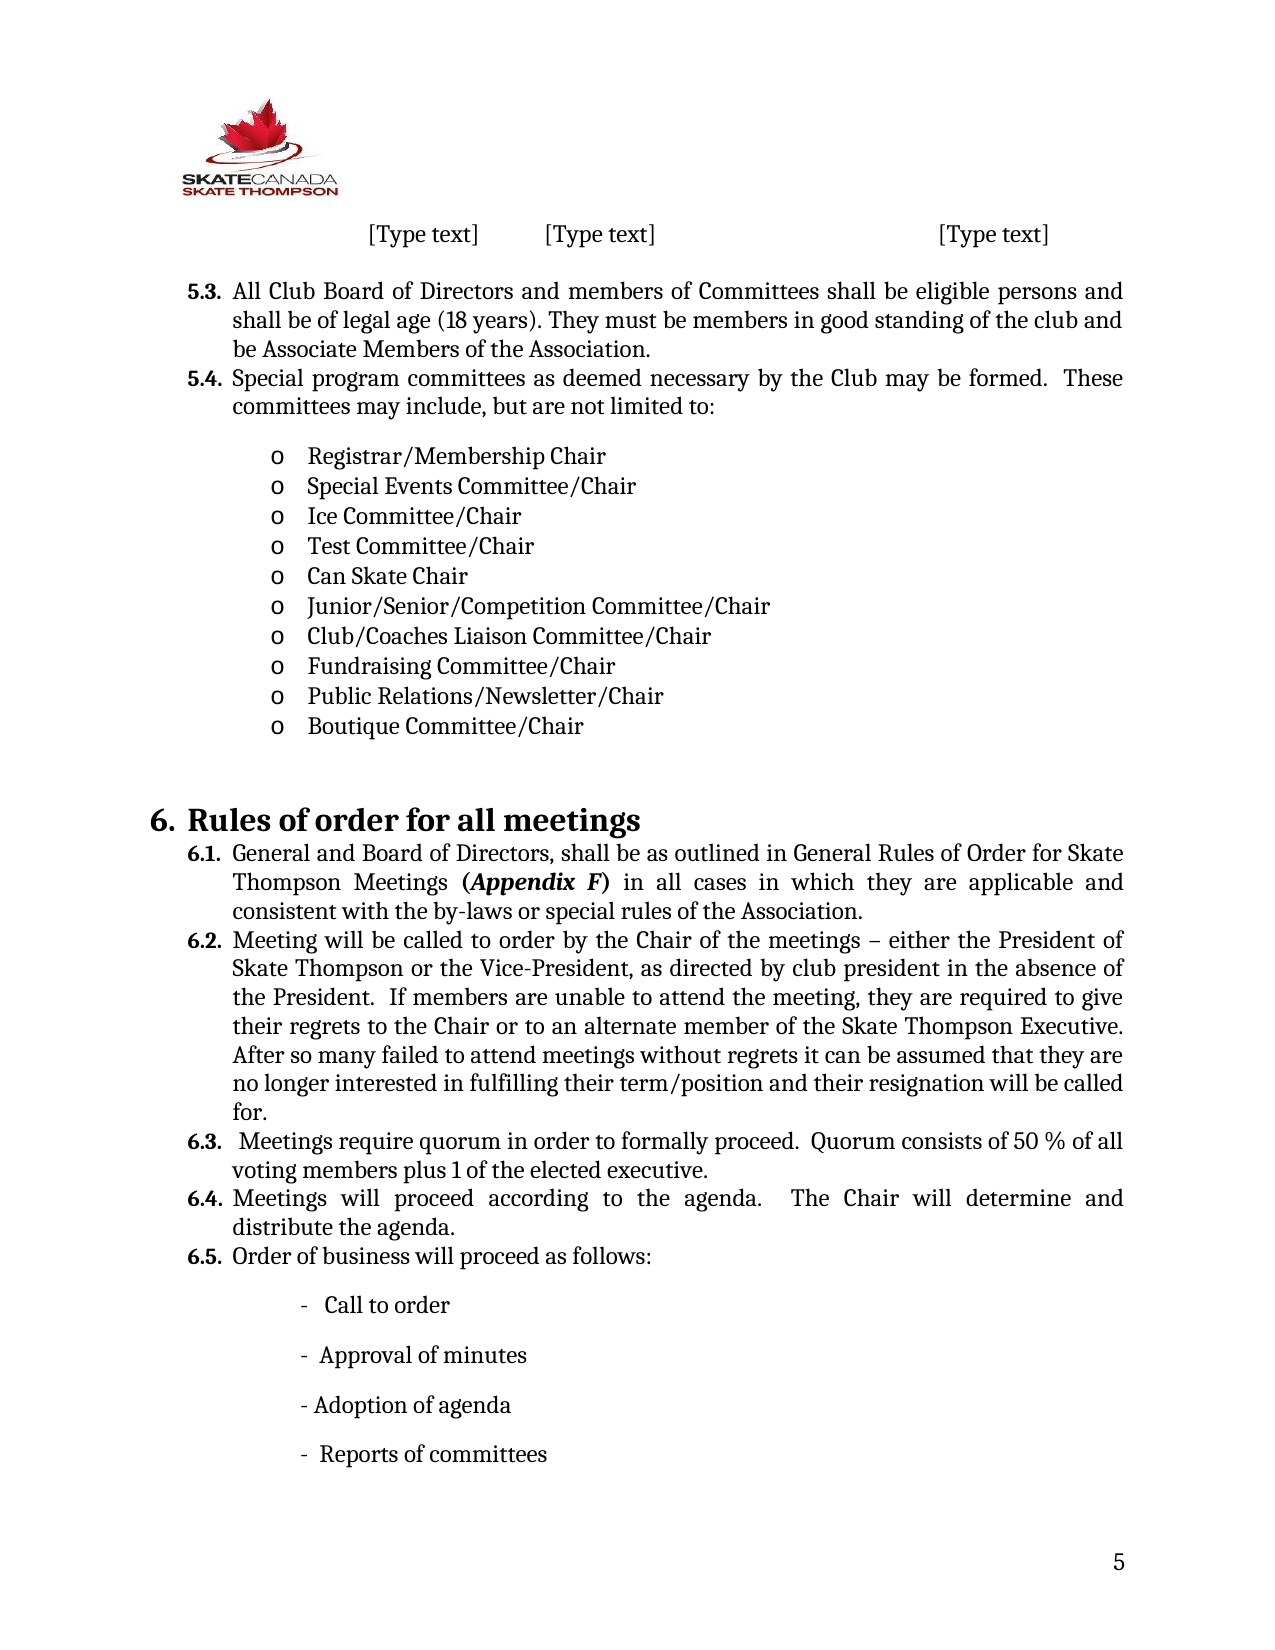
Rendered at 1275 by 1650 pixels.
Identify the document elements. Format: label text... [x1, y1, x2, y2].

text - Reports of committees [150, 1440, 1125, 1469]
text - Call to order [150, 1291, 1125, 1320]
list Test Committee/Chair [270, 532, 1125, 562]
text - Approval of minutes [150, 1341, 1125, 1370]
list Registrar/Membership Chair [270, 442, 1125, 472]
list Club/Coaches Liaison Committee/Chair [270, 622, 1125, 652]
list General and Board of Directors, shall be as outlined in General Rules of Order for Skate Thompson Meetings (Appendix F) in all cases in which they are applicable and consistent with the by-laws or special rules of the Association. [187, 839, 1125, 926]
list Meetings require quorum in order to formally proceed. Quorum consists of 50 % of all voting members plus 1 of the elected executive. [187, 1127, 1125, 1184]
picture [150, 73, 368, 243]
list Fundraising Committee/Chair [270, 652, 1125, 682]
list Order of business will proceed as follows: [187, 1242, 1125, 1271]
list Special program committees as deemed necessary by the Club may be formed. These committees may include, but are not limited to: [187, 363, 1125, 421]
list Meeting will be called to order by the Chair of the meetings – either the President of Skate Thompson or the Vice-President, as directed by club president in the absence of the President. If members are unable to attend the meeting, they are required to give their regrets to the Chair or to an alternate member of the Skate Thompson Executive. After so many failed to attend meetings without regrets it can be assumed that they are no longer interested in fulfilling their term/position and their resignation will be called for. [187, 926, 1125, 1127]
list Junior/Senior/Competition Committee/Chair [270, 592, 1125, 622]
list Public Relations/Newsletter/Chair [270, 682, 1125, 712]
list Boutique Committee/Chair [270, 712, 1125, 742]
list Meetings will proceed according to the agenda. The Chair will determine and distribute the agenda. [187, 1184, 1125, 1242]
text - Adoption of agenda [150, 1391, 1125, 1419]
list Ice Committee/Chair [270, 502, 1125, 532]
list Special Events Committee/Chair [270, 472, 1125, 502]
list Rules of order for all meetings [150, 801, 1125, 839]
list Can Skate Chair [270, 562, 1125, 592]
list All Club Board of Directors and members of Committees shall be eligible persons and shall be of legal age (18 years). They must be members in good standing of the club and be Associate Members of the Association. [187, 277, 1125, 363]
